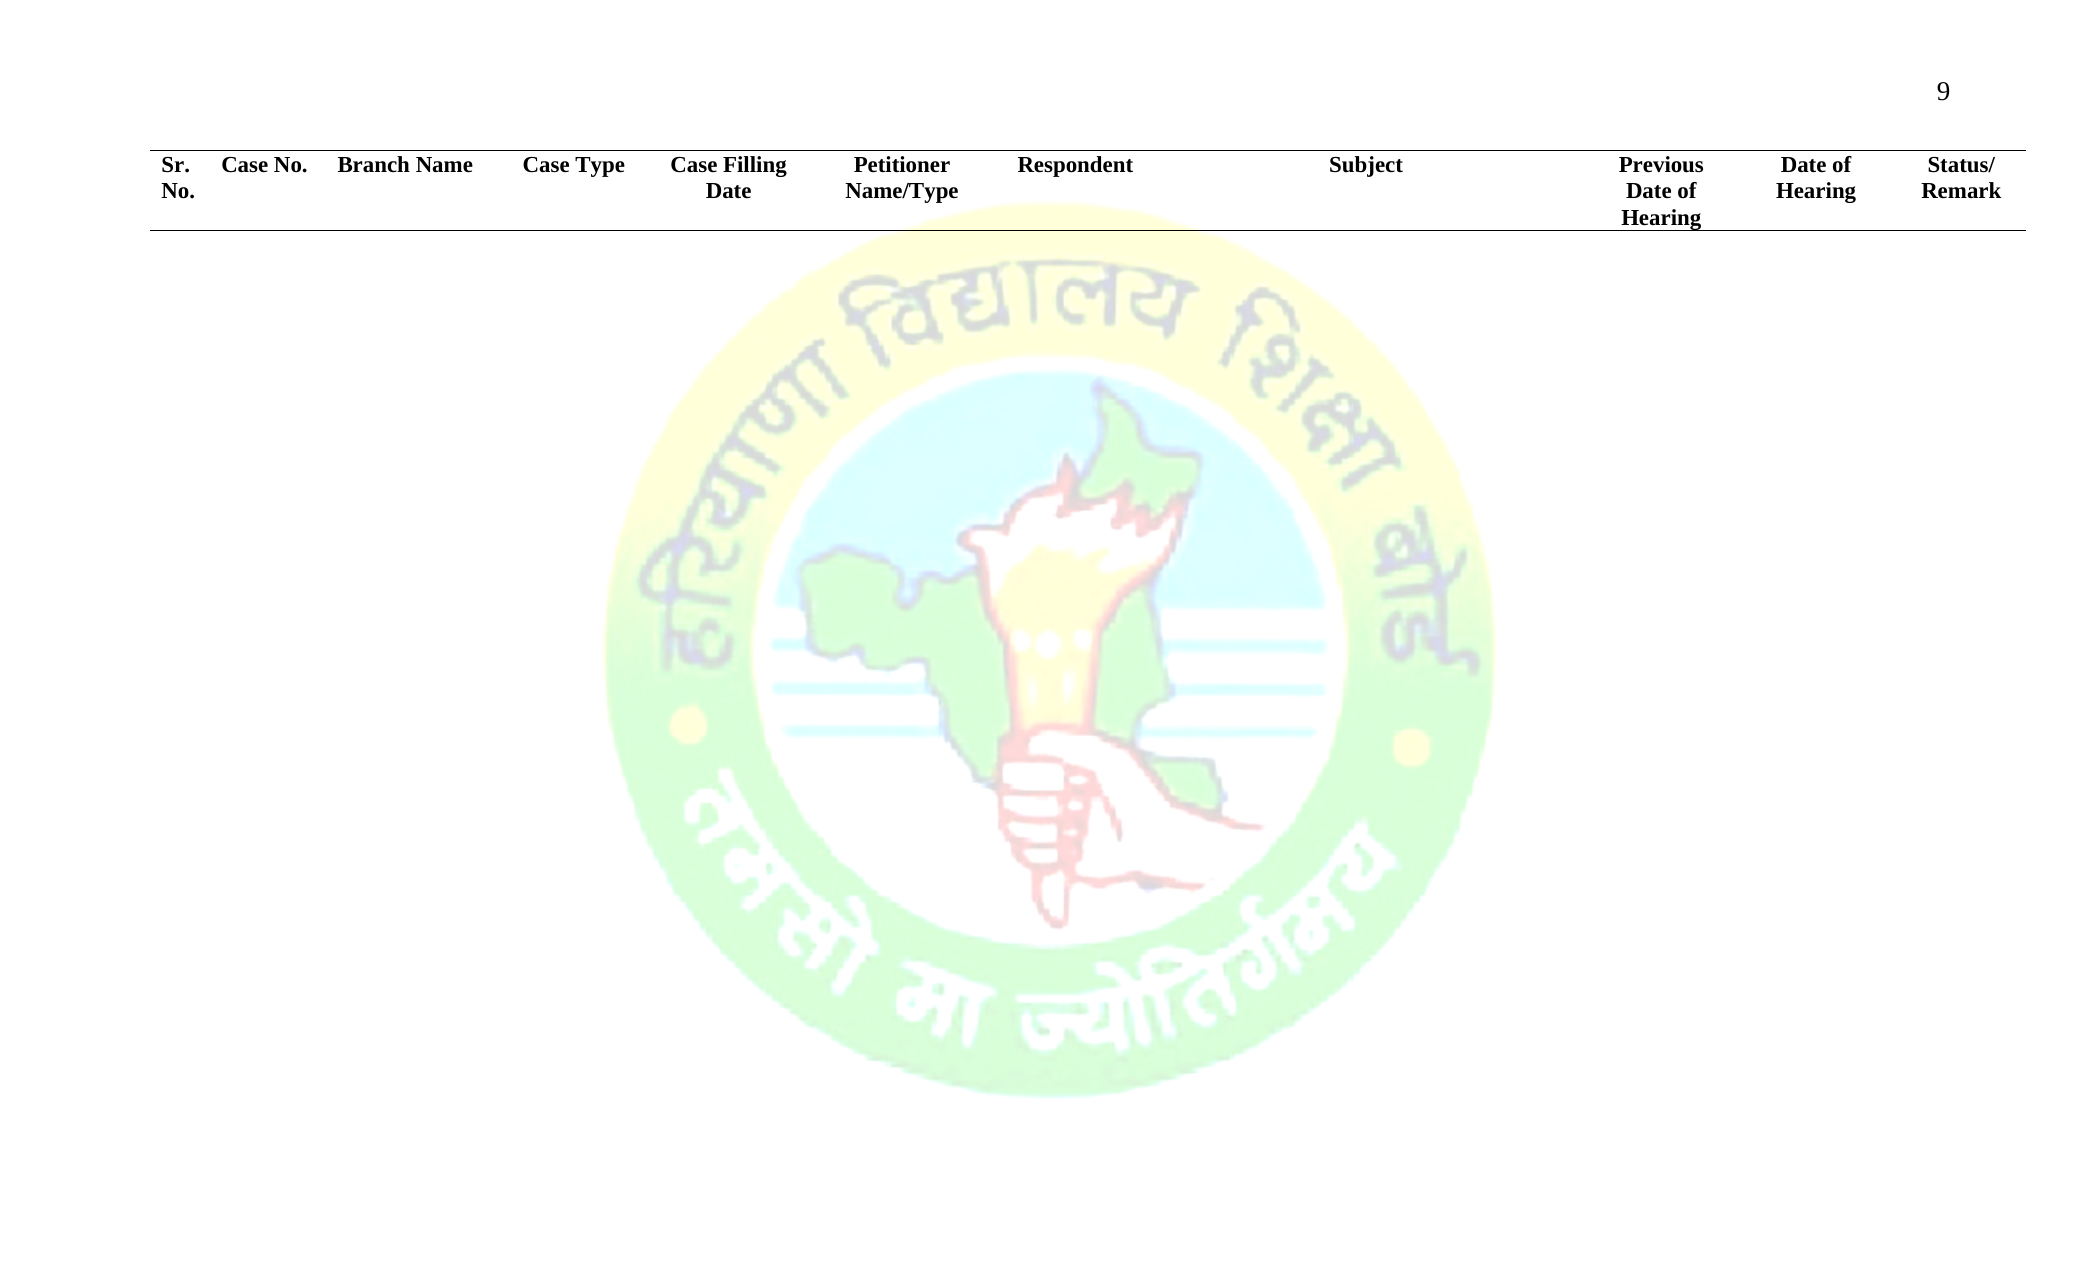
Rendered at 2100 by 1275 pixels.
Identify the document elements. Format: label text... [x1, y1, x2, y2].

table_header Status/ Remark [1896, 151, 2026, 230]
table_header Previous Date of Hearing [1586, 151, 1736, 230]
table_header Petitioner Name/Type [799, 151, 1005, 230]
table_header Subject [1146, 151, 1586, 230]
table_header Date of Hearing [1736, 151, 1896, 230]
table_header Case No. [208, 151, 321, 230]
table_header Case Type [489, 151, 658, 230]
table_header Respondent [1005, 151, 1146, 230]
table_header Branch Name [321, 151, 489, 230]
table_header Sr. No. [150, 151, 208, 230]
table_header Case Filling Date [658, 151, 799, 230]
